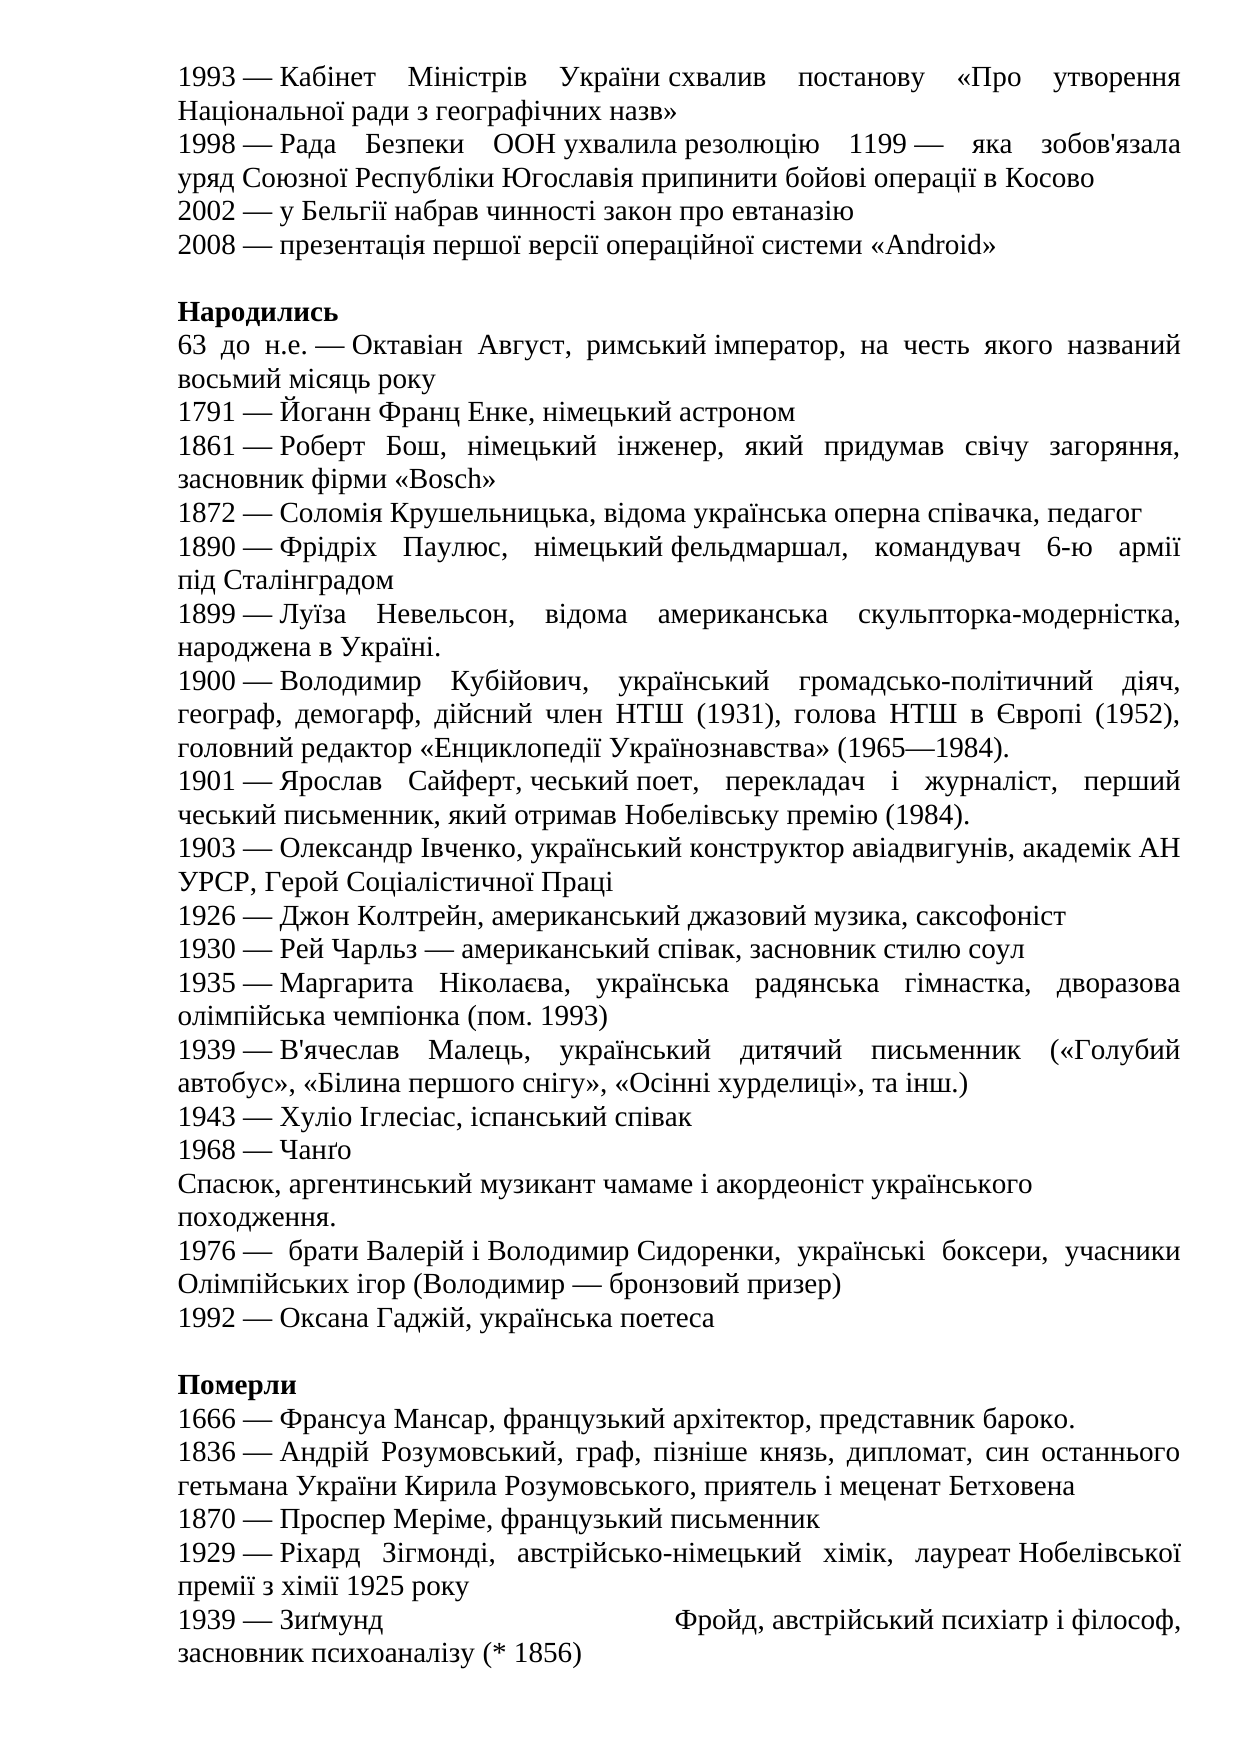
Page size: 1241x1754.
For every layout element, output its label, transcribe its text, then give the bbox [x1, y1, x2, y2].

text 1872 — Соломія Крушельницька, відома українська оперна співачка, педагог [177, 495, 1181, 529]
text 1976 — брати Валерій і Володимир Сидоренки, українські боксери, учасники Олімпійських ігор (Володимир — бронзовий призер) [177, 1233, 1181, 1300]
text 1791 — Йоганн Франц Енке, німецький астроном [177, 394, 1181, 428]
text 1929 — Ріхард Зігмонді, австрійсько-німецький хімік, лауреат Нобелівської премії з хімії 1925 року [177, 1535, 1181, 1602]
text 1992 — Оксана Гаджій, українська поетеса [177, 1300, 1181, 1334]
text 1666 — Франсуа Мансар, французький архітектор, представник бароко. [177, 1401, 1181, 1434]
text 1926 — Джон Колтрейн, американський джазовий музика, саксофоніст [177, 898, 1181, 931]
text 1870 — Проспер Меріме, французький письменник [177, 1501, 1181, 1535]
text 1939 — В'ячеслав Малець, український дитячий письменник («Голубий автобус», «Білина першого снігу», «Осінні хурделиці», та інш.) [177, 1032, 1181, 1099]
text 1900 — Володимир Кубійович, український громадсько-політичний діяч, географ, демогарф, дійсний член НТШ (1931), голова НТШ в Європі (1952), головний редактор «Енциклопедії Українознавства» (1965—1984). [177, 663, 1181, 763]
text 2002 — у Бельгії набрав чинності закон про евтаназію [177, 193, 1181, 227]
text 1998 — Рада Безпеки ООН ухвалила резолюцію 1199 — яка зобов'язала уряд Союзної Республіки Югославія припинити бойові операції в Косово [177, 126, 1181, 193]
text 1903 — Олександр Івченко, український конструктор авіадвигунів, академік АН УРСР, Герой Соціалістичної Праці [177, 831, 1181, 898]
text 1861 — Роберт Бош, німецький інженер, який придумав свічу загоряння, засновник фірми «Bosch» [177, 428, 1181, 495]
text 1993 — Кабінет Міністрів України схвалив постанову «Про утворення Національної ради з географічних назв» [177, 59, 1181, 126]
text 1968 — Чанґо Спасюк, аргентинський музикант чамаме і акордеоніст українського походження. [177, 1132, 1181, 1233]
text 1836 — Андрій Розумовський, граф, пізніше князь, дипломат, син останнього гетьмана України Кирила Розумовського, приятель і меценат Бетховена [177, 1434, 1181, 1501]
text 63 до н.е. — Октавіан Август, римський імператор, на честь якого названий восьмий місяць року [177, 327, 1181, 394]
text 2008 — презентація першої версії операційної системи «Android» [177, 227, 1181, 260]
text Народились [177, 294, 1181, 327]
text 1930 — Рей Чарльз — американський співак, засновник стилю соул [177, 931, 1181, 965]
text 1939 — Зиґмунд Фройд, австрійський психіатр і філософ, засновник психоаналізу (* 1856) [177, 1602, 1181, 1669]
text 1890 — Фрідріх Паулюс, німецький фельдмаршал, командувач 6-ю армії під Сталінградом [177, 529, 1181, 596]
text 1935 — Маргарита Ніколаєва, українська радянська гімнастка, дворазова олімпійська чемпіонка (пом. 1993) [177, 965, 1181, 1032]
text 1899 — Луїза Невельсон, відома американська скульпторка-модерністка, народжена в Україні. [177, 596, 1181, 663]
text 1901 — Ярослав Сайферт, чеський поет, перекладач і журналіст, перший чеський письменник, який отримав Нобелівську премію (1984). [177, 763, 1181, 831]
text Померли [177, 1367, 1181, 1401]
text 1943 — Хуліо Іглесіас, іспанський співак [177, 1099, 1181, 1132]
